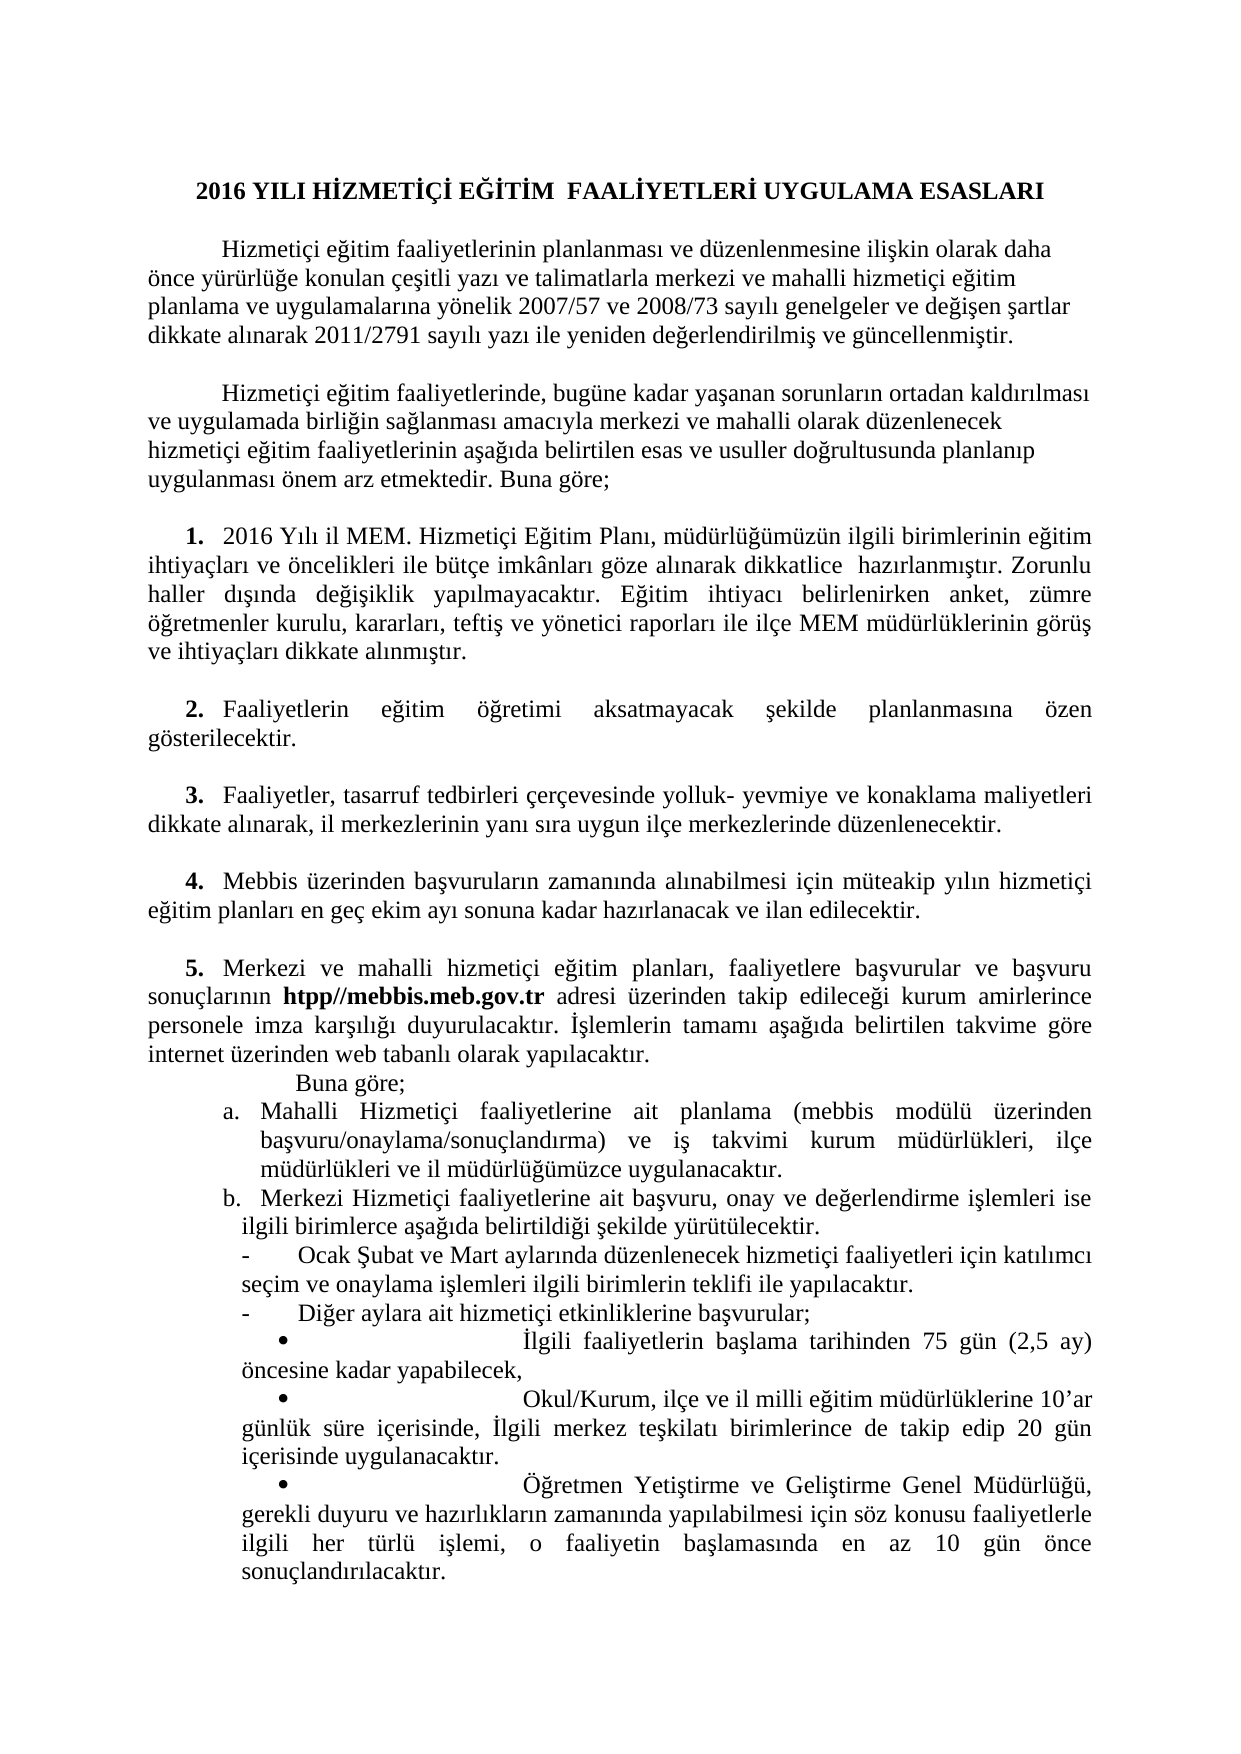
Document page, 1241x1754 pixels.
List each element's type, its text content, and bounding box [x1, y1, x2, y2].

list Faaliyetler, tasarruf tedbirleri çerçevesinde yolluk- yevmiye ve konaklama maliyetleri dikkate alınarak, il merkezlerinin yanı sıra uygun ilçe merkezlerinde düzenlenecektir. [148, 780, 1093, 838]
list İlgili faaliyetlerin başlama tarihinden 75 gün (2,5 ay) öncesine kadar yapabilecek, [241, 1326, 1093, 1384]
list Ocak Şubat ve Mart aylarında düzenlenecek hizmetiçi faaliyetleri için katılımcı seçim ve onaylama işlemleri ilgili birimlerin teklifi ile yapılacaktır. [241, 1240, 1093, 1298]
list Öğretmen Yetiştirme ve Geliştirme Genel Müdürlüğü, gerekli duyuru ve hazırlıkların zamanında yapılabilmesi için söz konusu faaliyetlerle ilgili her türlü işlemi, o faaliyetin başlamasında en az 10 gün önce sonuçlandırılacaktır. [241, 1470, 1093, 1585]
list Diğer aylara ait hizmetiçi etkinliklerine başvurular; [241, 1298, 1093, 1326]
list Mebbis üzerinden başvuruların zamanında alınabilmesi için müteakip yılın hizmetiçi eğitim planları en geç ekim ayı sonuna kadar hazırlanacak ve ilan edilecektir. [148, 866, 1093, 924]
text Hizmetiçi eğitim faaliyetlerinin planlanması ve düzenlenmesine ilişkin olarak daha önce yürürlüğe konulan çeşitli yazı ve talimatlarla merkezi ve mahalli hizmetiçi eğitim planlama ve uygulamalarına yönelik 2007/57 ve 2008/73 sayılı genelgeler ve değişen şartlar dikkate alınarak 2011/2791 sayılı yazı ile yeniden değerlendirilmiş ve güncellenmiştir. [148, 234, 1093, 349]
list Faaliyetlerin eğitim öğretimi aksatmayacak şekilde planlanmasına özen gösterilecektir. [148, 694, 1093, 751]
text 2016 YILI HİZMETİÇİ EĞİTİM FAALİYETLERİ UYGULAMA ESASLARI [148, 176, 1093, 205]
list Merkezi ve mahalli hizmetiçi eğitim planları, faaliyetlere başvurular ve başvuru sonuçlarının htpp//mebbis.meb.gov.tr adresi üzerinden takip edileceği kurum amirlerince personele imza karşılığı duyurulacaktır. İşlemlerin tamamı aşağıda belirtilen takvime göre internet üzerinden web tabanlı olarak yapılacaktır. [148, 953, 1093, 1068]
list Merkezi Hizmetiçi faaliyetlerine ait başvuru, onay ve değerlendirme işlemleri ise ilgili birimlerce aşağıda belirtildiği şekilde yürütülecektir. [223, 1183, 1093, 1240]
text Hizmetiçi eğitim faaliyetlerinde, bugüne kadar yaşanan sorunların ortadan kaldırılması ve uygulamada birliğin sağlanması amacıyla merkezi ve mahalli olarak düzenlenecek hizmetiçi eğitim faaliyetlerinin aşağıda belirtilen esas ve usuller doğrultusunda planlanıp uygulanması önem arz etmektedir. Buna göre; [148, 378, 1093, 493]
list Okul/Kurum, ilçe ve il milli eğitim müdürlüklerine 10’ar günlük süre içerisinde, İlgili merkez teşkilatı birimlerince de takip edip 20 gün içerisinde uygulanacaktır. [241, 1384, 1093, 1470]
list Mahalli Hizmetiçi faaliyetlerine ait planlama (mebbis modülü üzerinden başvuru/onaylama/sonuçlandırma) ve iş takvimi kurum müdürlükleri, ilçe müdürlükleri ve il müdürlüğümüzce uygulanacaktır. [223, 1096, 1093, 1183]
list 2016 Yılı il MEM. Hizmetiçi Eğitim Planı, müdürlüğümüzün ilgili birimlerinin eğitim ihtiyaçları ve öncelikleri ile bütçe imkânları göze alınarak dikkatlice hazırlanmıştır. Zorunlu haller dışında değişiklik yapılmayacaktır. Eğitim ihtiyacı belirlenirken anket, zümre öğretmenler kurulu, kararları, teftiş ve yönetici raporları ile ilçe MEM müdürlüklerinin görüş ve ihtiyaçları dikkate alınmıştır. [148, 521, 1093, 665]
text Buna göre; [295, 1068, 1093, 1096]
